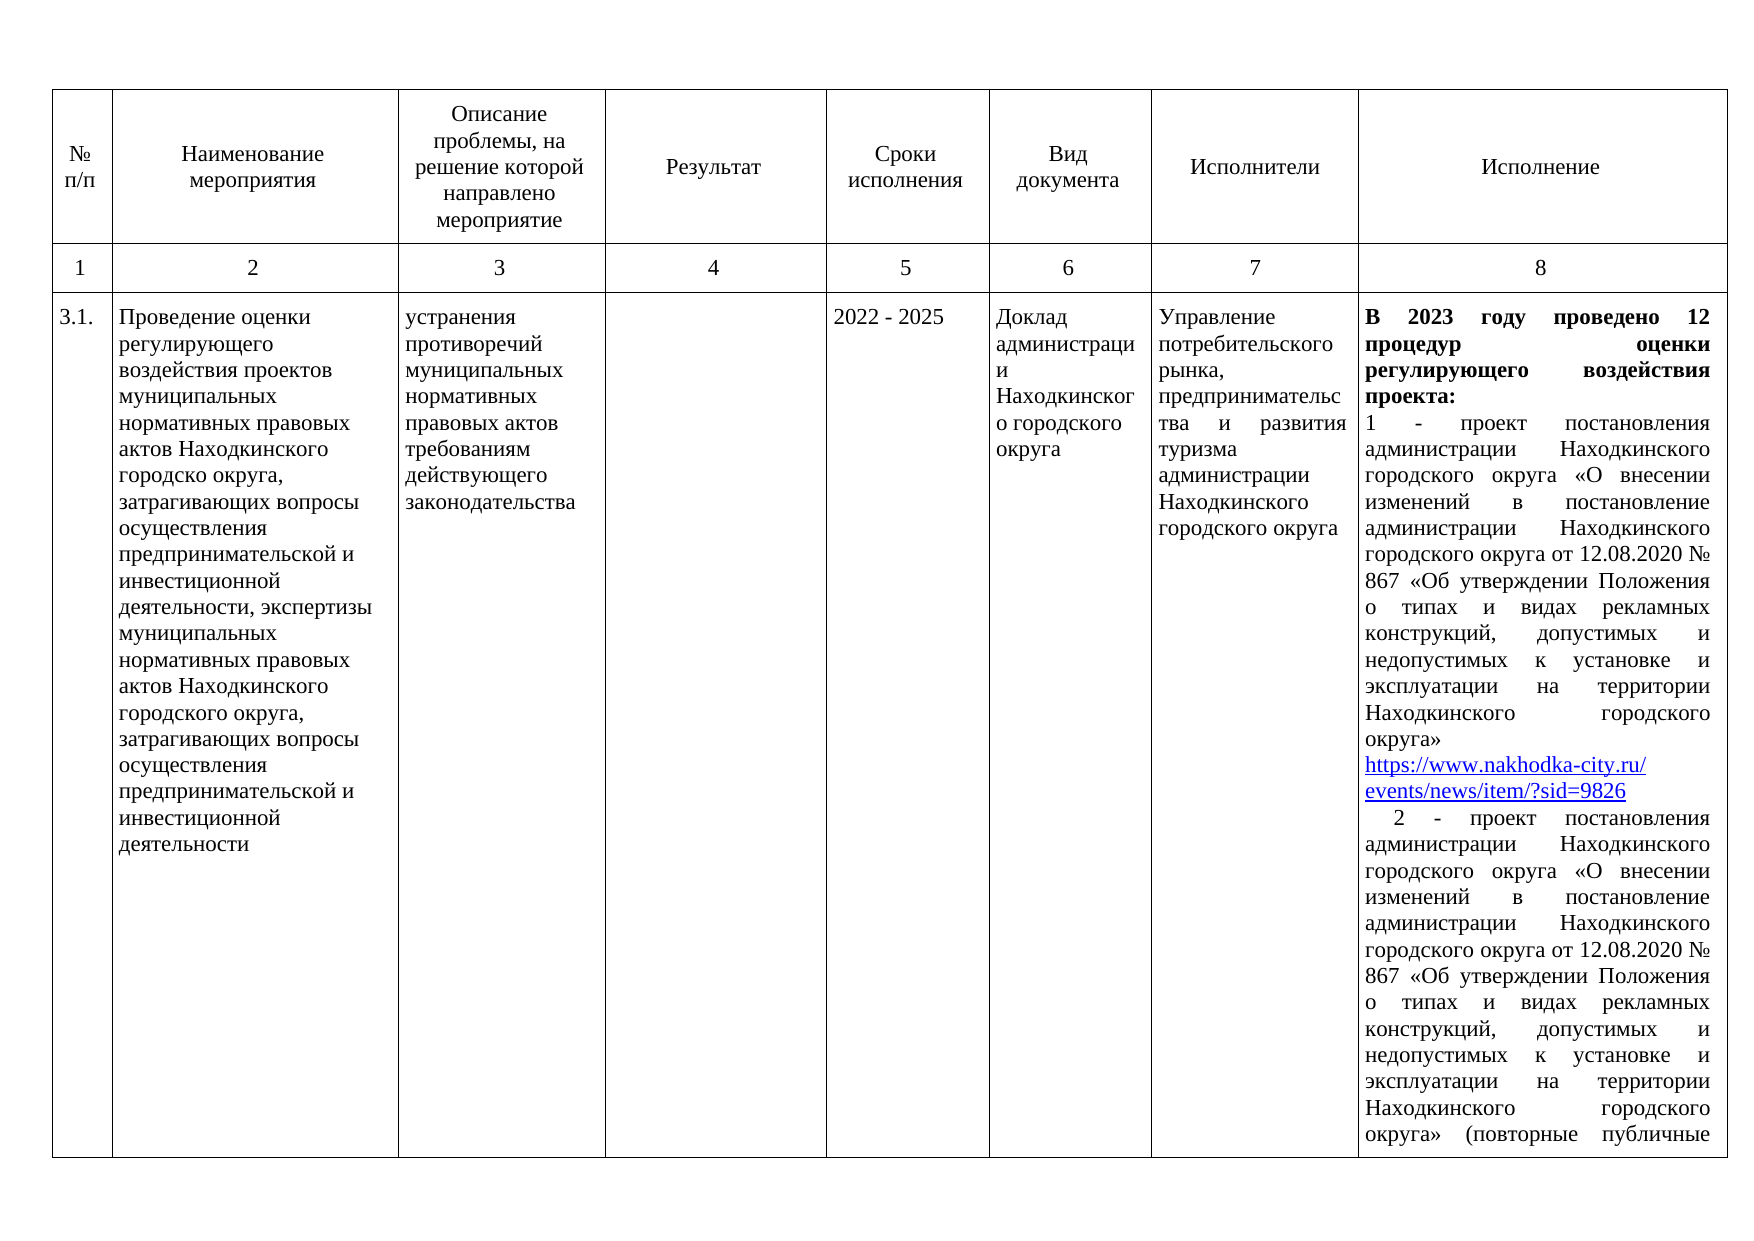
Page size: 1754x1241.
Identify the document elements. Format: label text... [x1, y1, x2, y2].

table_cell 5 [827, 244, 989, 292]
table_cell Доклад администрации Находкинского городского округа [990, 293, 1151, 1157]
table_header Сроки исполнения [827, 90, 989, 243]
table_cell 3.1. [53, 293, 112, 1157]
table_header Наименование мероприятия [113, 90, 398, 243]
table_cell 3 [399, 244, 605, 292]
table_cell [606, 293, 826, 1157]
table_cell 8 [1359, 244, 1727, 292]
table_cell 4 [606, 244, 826, 292]
table_cell 7 [1152, 244, 1358, 292]
table_cell 2 [113, 244, 398, 292]
table_header Исполнители [1152, 90, 1358, 243]
table_cell 2022 - 2025 [827, 293, 989, 1157]
table_header № п/п [53, 90, 112, 243]
table_header Вид документа [990, 90, 1151, 243]
table_cell Управление потребительского рынка, предпринимательства и развития туризма администрации Находкинского городского округа [1152, 293, 1358, 1157]
table_cell 6 [990, 244, 1151, 292]
table_header Результат [606, 90, 826, 243]
table_header Исполнение [1359, 90, 1727, 243]
table_header Описание проблемы, на решение которой направлено мероприятие [399, 90, 605, 243]
table_cell устранения противоречий муниципальных нормативных правовых актов требованиям действующего законодательства [399, 293, 605, 1157]
table_cell 1 [53, 244, 112, 292]
